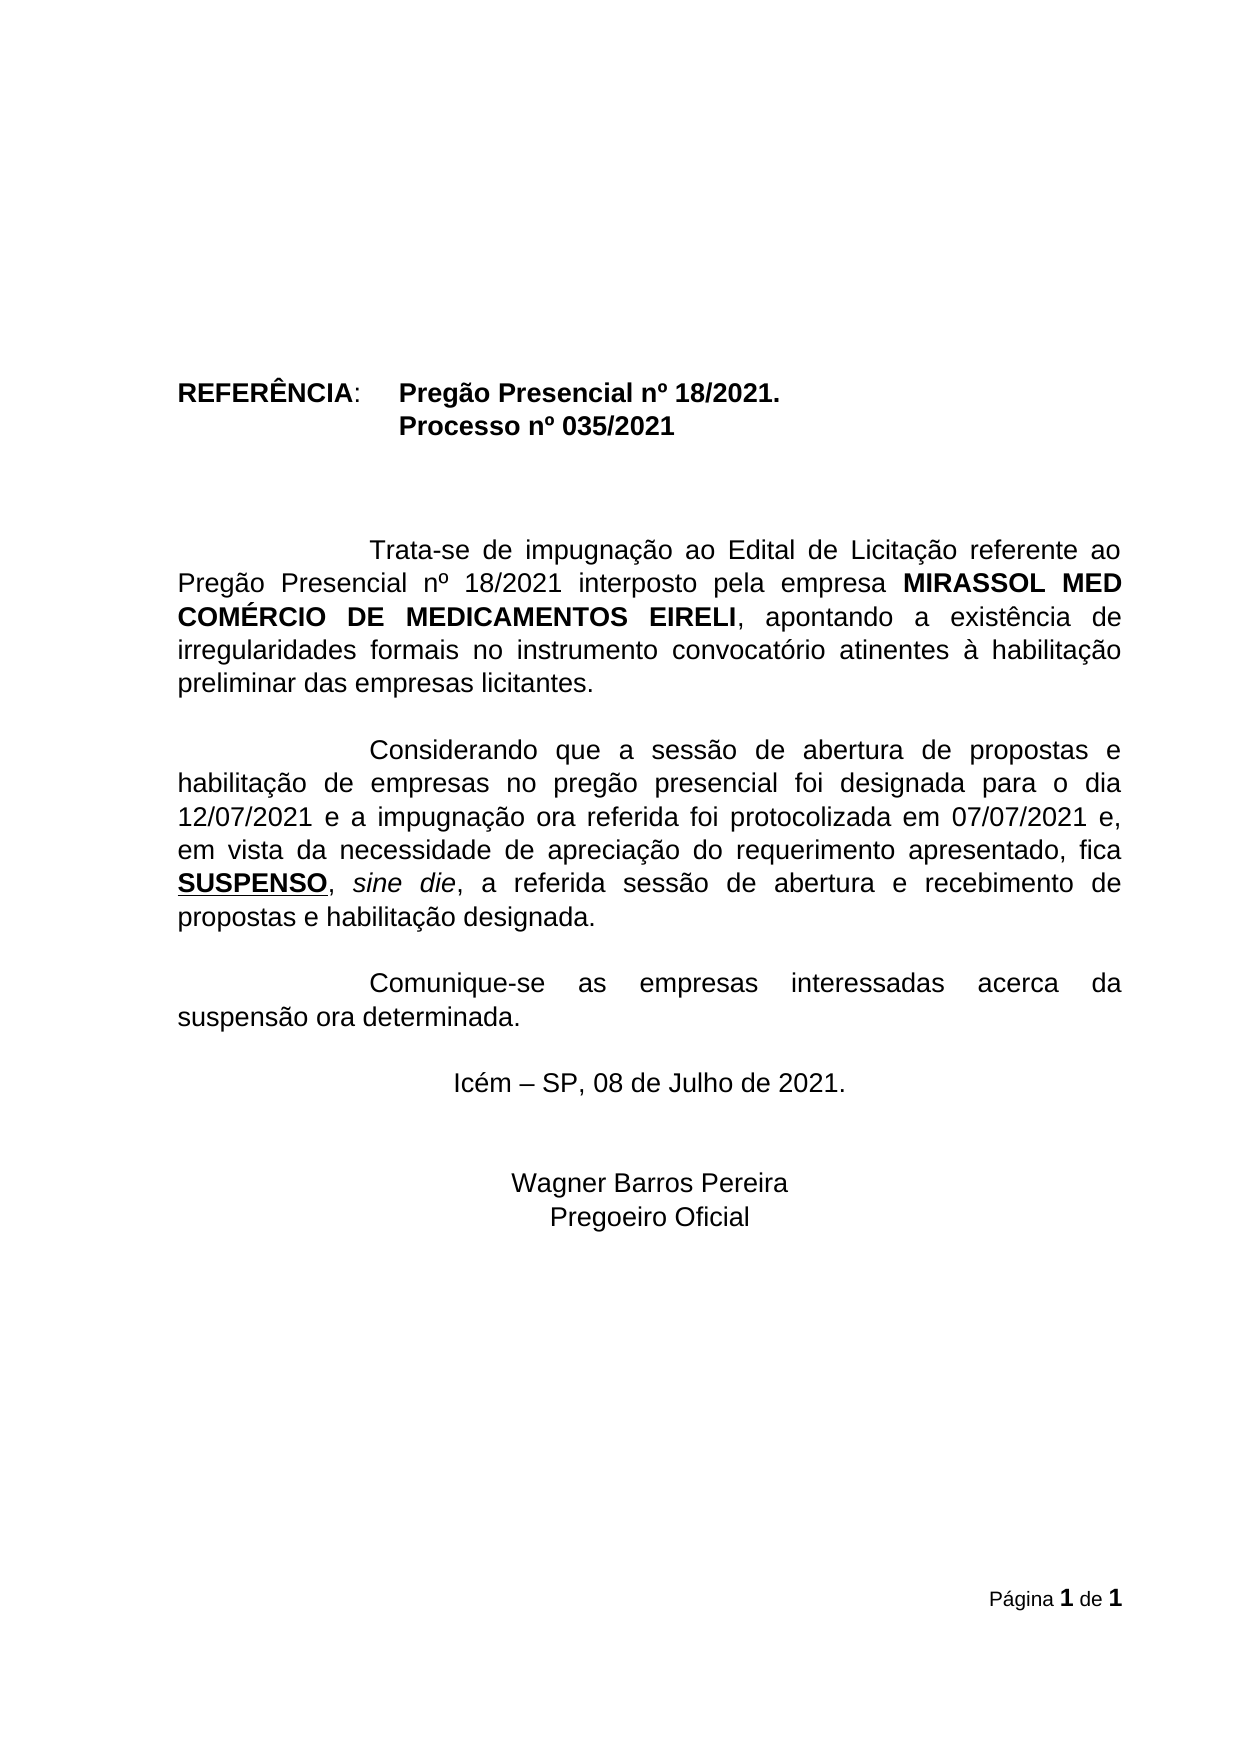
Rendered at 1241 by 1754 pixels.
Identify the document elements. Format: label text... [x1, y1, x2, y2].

text Trata-se de impugnação ao Edital de Licitação referente ao Pregão Presencial nº 18/2021 interposto pela empresa MIRASSOL MED COMÉRCIO DE MEDICAMENTOS EIRELI, apontando a existência de irregularidades formais no instrumento convocatório atinentes à habilitação preliminar das empresas licitantes. [177, 532, 1122, 699]
text Wagner Barros Pereira [177, 1165, 1122, 1199]
text Comunique-se as empresas interessadas acerca da suspensão ora determinada. [177, 965, 1122, 1032]
text Processo nº 035/2021 [177, 408, 1122, 441]
text Icém – SP, 08 de Julho de 2021. [177, 1065, 1122, 1099]
text Considerando que a sessão de abertura de propostas e habilitação de empresas no pregão presencial foi designada para o dia 12/07/2021 e a impugnação ora referida foi protocolizada em 07/07/2021 e, em vista da necessidade de apreciação do requerimento apresentado, fica SUSPENSO, sine die, a referida sessão de abertura e recebimento de propostas e habilitação designada. [177, 732, 1122, 932]
text Pregoeiro Oficial [177, 1199, 1122, 1232]
text REFERÊNCIA: Pregão Presencial nº 18/2021. [177, 375, 1122, 408]
